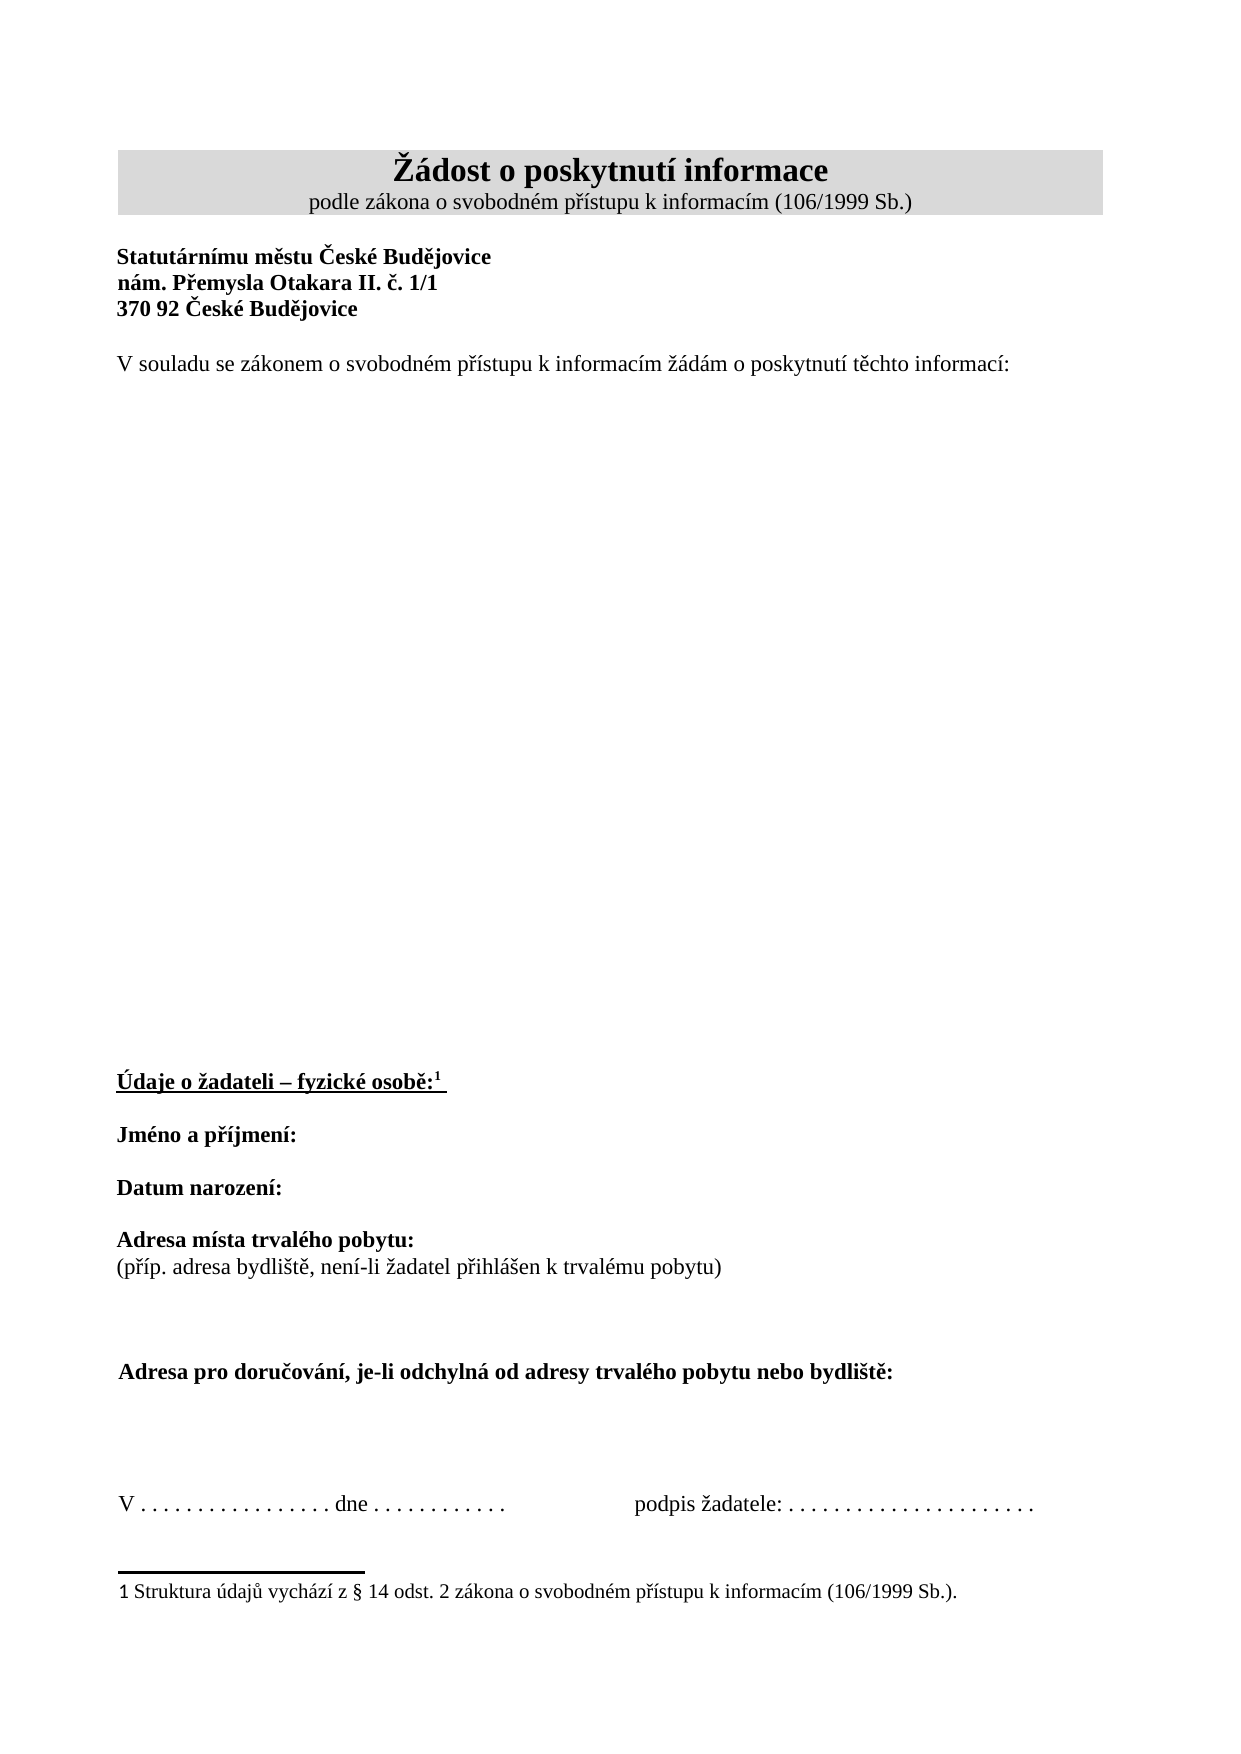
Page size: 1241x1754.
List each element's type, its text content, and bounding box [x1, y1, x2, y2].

text V souladu se zákonem o svobodném přístupu k informacím žádám o poskytnutí těchto informací: [116, 350, 1103, 376]
text podle zákona o svobodném přístupu k informacím (106/1999 Sb.) [118, 188, 1103, 215]
text Žádost o poskytnutí informace [118, 150, 1103, 188]
text Adresa místa trvalého pobytu: [116, 1226, 1103, 1253]
text Jméno a příjmení: [116, 1121, 1103, 1147]
text Datum narození: [116, 1174, 1103, 1200]
text 370 92 České Budějovice [116, 295, 537, 322]
text (příp. adresa bydliště, není-li žadatel přihlášen k trvalému pobytu) [116, 1253, 1103, 1279]
text V . . . . . . . . . . . . . . . . . dne . . . . . . . . . . . . podpis žadatele: . . . . . . . . . . . . . . . . . . . . . . [118, 1490, 1103, 1516]
text Údaje o žadateli – fyzické osobě: [116, 1068, 1103, 1095]
text Statutárnímu městu České Budějovice nám. Přemysla Otakara II. č. 1/1 [116, 243, 537, 295]
text Adresa pro doručování, je-li odchylná od adresy trvalého pobytu nebo bydliště: [118, 1358, 1103, 1384]
